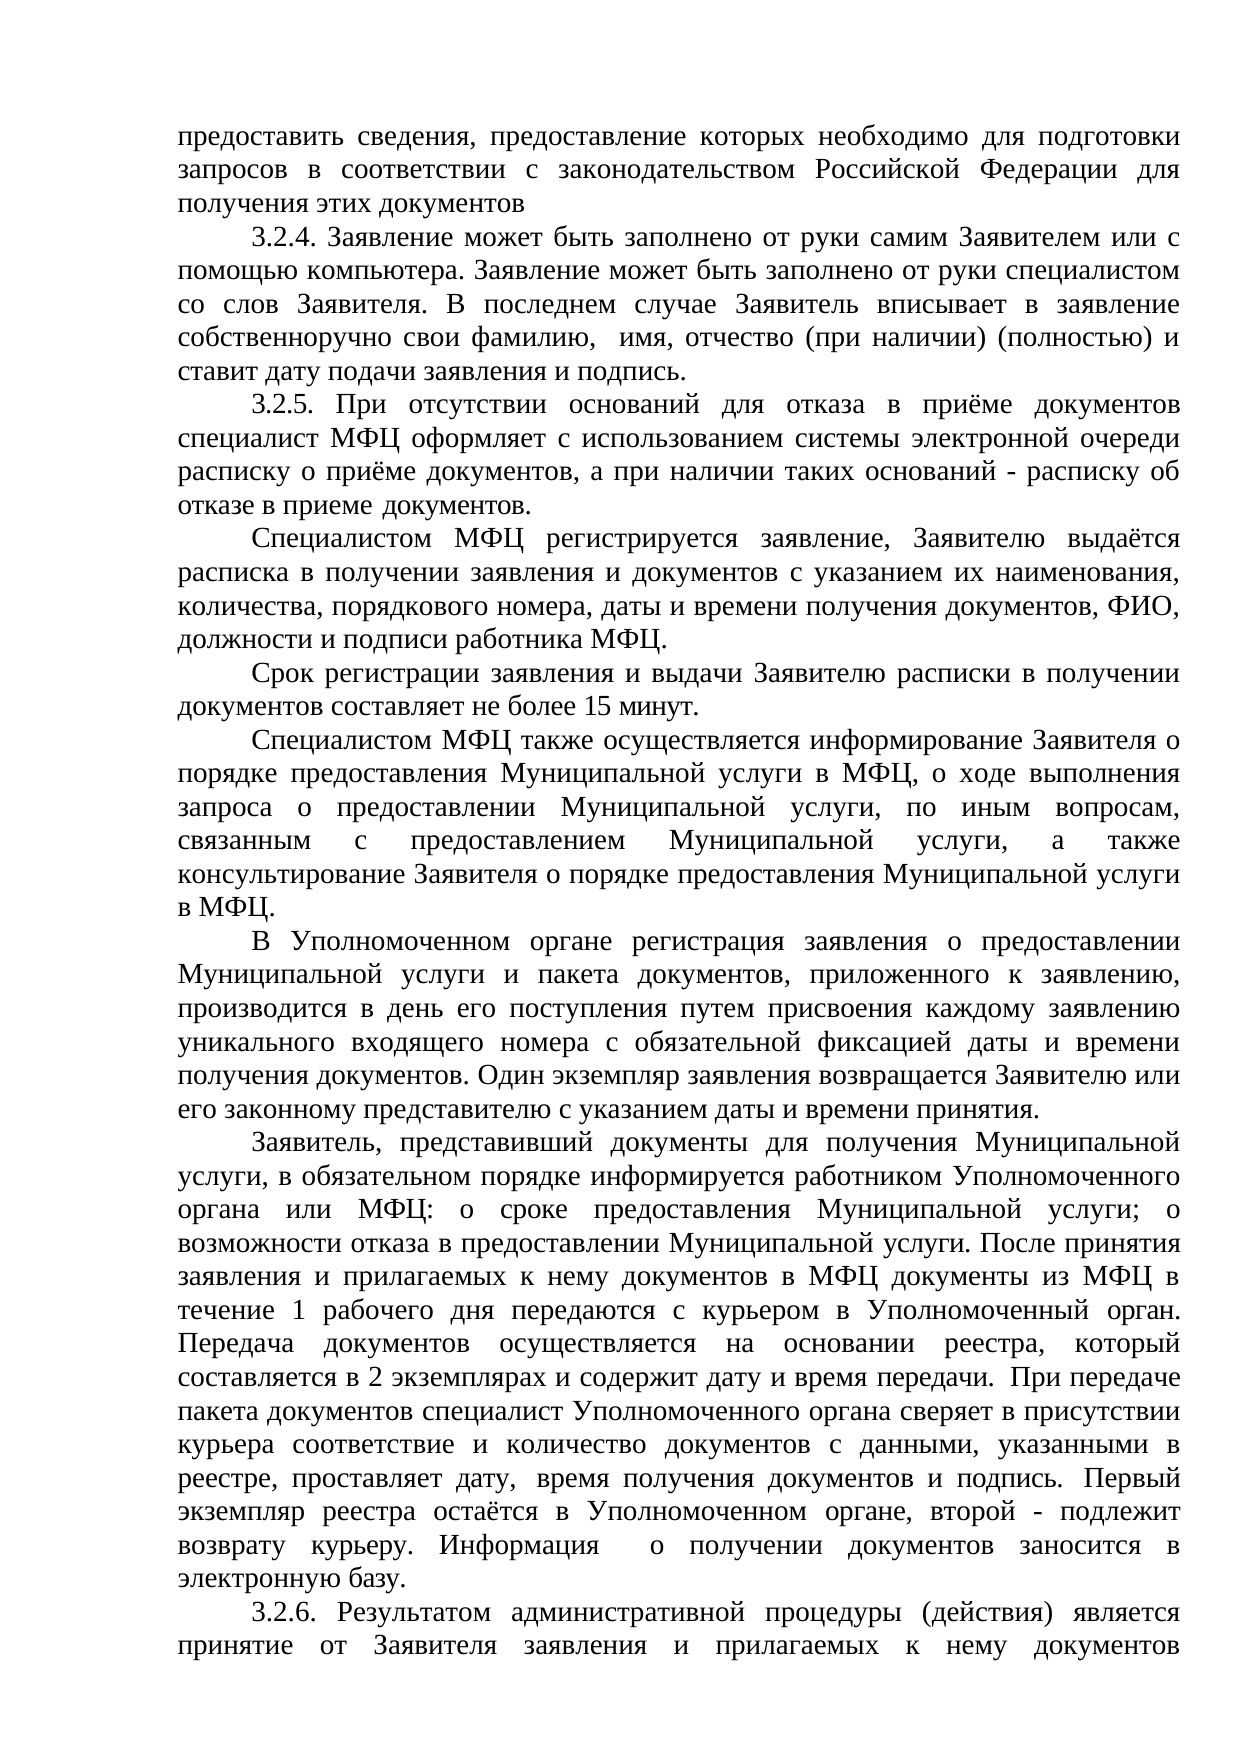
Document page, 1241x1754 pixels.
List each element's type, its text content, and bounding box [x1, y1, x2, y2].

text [177, 118, 1181, 219]
text В Уполномоченном органе регистрация заявления о предоставлении Муниципальной услуги и пакета документов, приложенного к заявлению, производится в день его поступления путем присвоения каждому заявлению уникального входящего номера с обязательной фиксацией даты и времени получения документов. Один экземпляр заявления возвращается Заявителю или его законному представителю с указанием даты и времени принятия. [177, 923, 1181, 1124]
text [177, 1594, 1181, 1661]
text Специалистом МФЦ регистрируется заявление, Заявителю выдаётся расписка в получении заявления и документов с указанием их наименования, количества, порядкового номера, даты и времени получения документов, ФИО, должности и подписи работника МФЦ. [177, 521, 1181, 655]
text Срок регистрации заявления и выдачи Заявителю расписки в получении документов составляет не более 15 минут. [177, 655, 1181, 722]
text Специалистом МФЦ также осуществляется информирование Заявителя о порядке предоставления Муниципальной услуги в МФЦ, о ходе выполнения запроса о предоставлении Муниципальной услуги, по иным вопросам, связанным с предоставлением Муниципальной услуги, а также консультирование Заявителя о порядке предоставления Муниципальной услуги в МФЦ. [177, 722, 1181, 923]
text Заявитель, представивший документы для получения Муниципальной услуги, в обязательном порядке информируется работником Уполномоченного органа или МФЦ: о сроке предоставления Муниципальной услуги; о возможности отказа в предоставлении Муниципальной услуги. После принятия заявления и прилагаемых к нему документов в МФЦ документы из МФЦ в течение 1 рабочего дня передаются с курьером в Уполномоченный орган. Передача документов осуществляется на основании реестра, который составляется в 2 экземплярах и содержит дату и время передачи. При передаче пакета документов специалист Уполномоченного органа сверяет в присутствии курьера соответствие и количество документов с данными, указанными в реестре, проставляет дату, время получения документов и подпись. Первый экземпляр реестра остаётся в Уполномоченном органе, второй - подлежит возврату курьеру. Информация о получении документов заносится в электронную базу. [177, 1124, 1181, 1594]
text 3.2.5. При отсутствии оснований для отказа в приёме документов специалист МФЦ оформляет с использованием системы электронной очереди расписку о приёме документов, а при наличии таких оснований - расписку об отказе в приеме документов. [177, 386, 1181, 521]
text 3.2.4. Заявление может быть заполнено от руки самим Заявителем или с помощью компьютера. Заявление может быть заполнено от руки специалистом со слов Заявителя. В последнем случае Заявитель вписывает в заявление собственноручно свои фамилию, имя, отчество (при наличии) (полностью) и ставит дату подачи заявления и подпись. [177, 219, 1181, 386]
